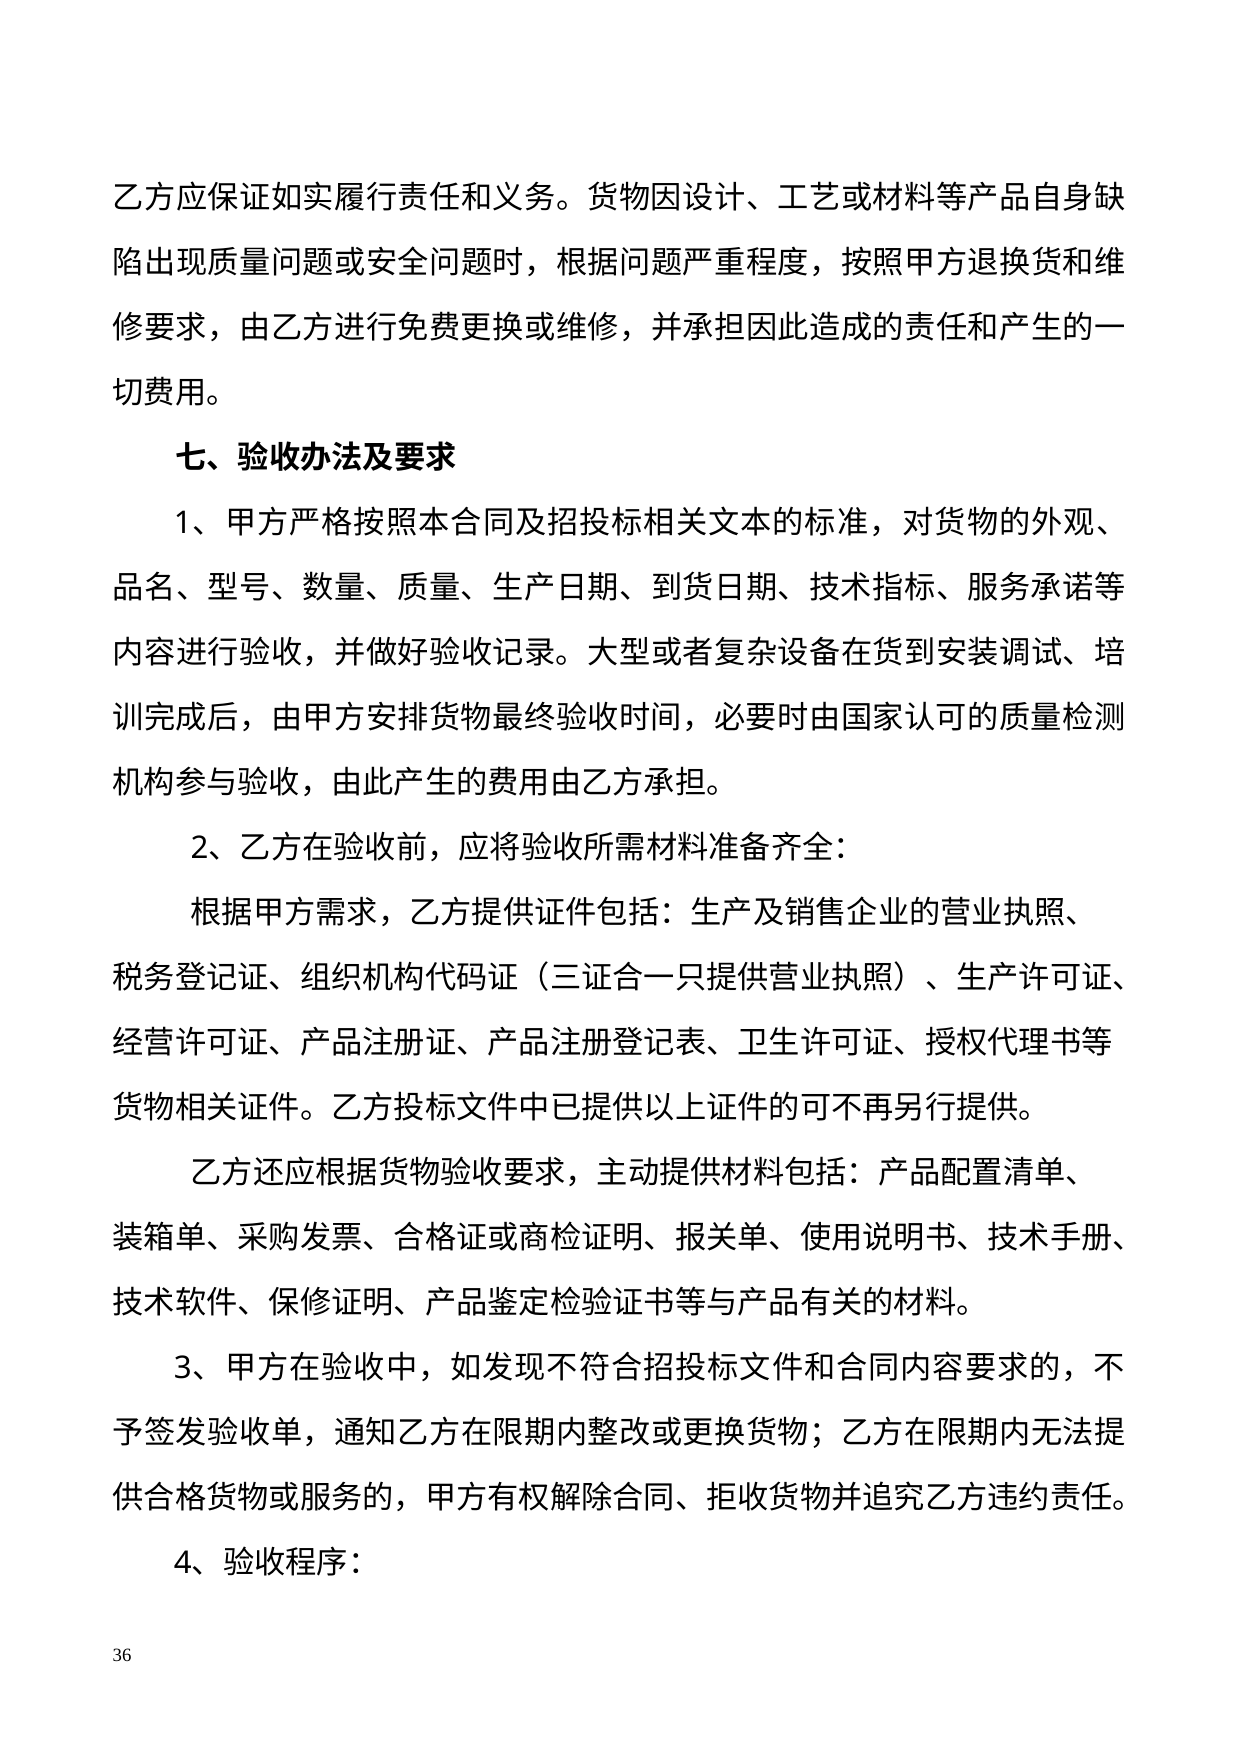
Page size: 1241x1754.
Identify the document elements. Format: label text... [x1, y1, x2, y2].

text 1、甲方严格按照本合同及招投标相关文本的标准，对货物的外观、品名、型号、数量、质量、生产日期、到货日期、技术指标、服务承诺等内容进行验收，并做好验收记录。大型或者复杂设备在货到安装调试、培训完成后，由甲方安排货物最终验收时间，必要时由国家认可的质量检测机构参与验收，由此产生的费用由乙方承担。 [112, 487, 1128, 812]
text 4、验收程序： [112, 1527, 1128, 1592]
text 乙方还应根据货物验收要求，主动提供材料包括：产品配置清单、装箱单、采购发票、合格证或商检证明、报关单、使用说明书、技术手册、技术软件、保修证明、产品鉴定检验证书等与产品有关的材料。 [112, 1137, 1128, 1332]
text 根据甲方需求，乙方提供证件包括：生产及销售企业的营业执照、税务登记证、组织机构代码证（三证合一只提供营业执照）、生产许可证、经营许可证、产品注册证、产品注册登记表、卫生许可证、授权代理书等货物相关证件。乙方投标文件中已提供以上证件的可不再另行提供。 [112, 877, 1128, 1137]
text 3、甲方在验收中，如发现不符合招投标文件和合同内容要求的，不予签发验收单，通知乙方在限期内整改或更换货物；乙方在限期内无法提供合格货物或服务的，甲方有权解除合同、拒收货物并追究乙方违约责任。 [112, 1332, 1128, 1527]
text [112, 162, 1128, 422]
text 七、验收办法及要求 [112, 422, 1128, 487]
text 2、乙方在验收前，应将验收所需材料准备齐全： [112, 812, 1128, 877]
